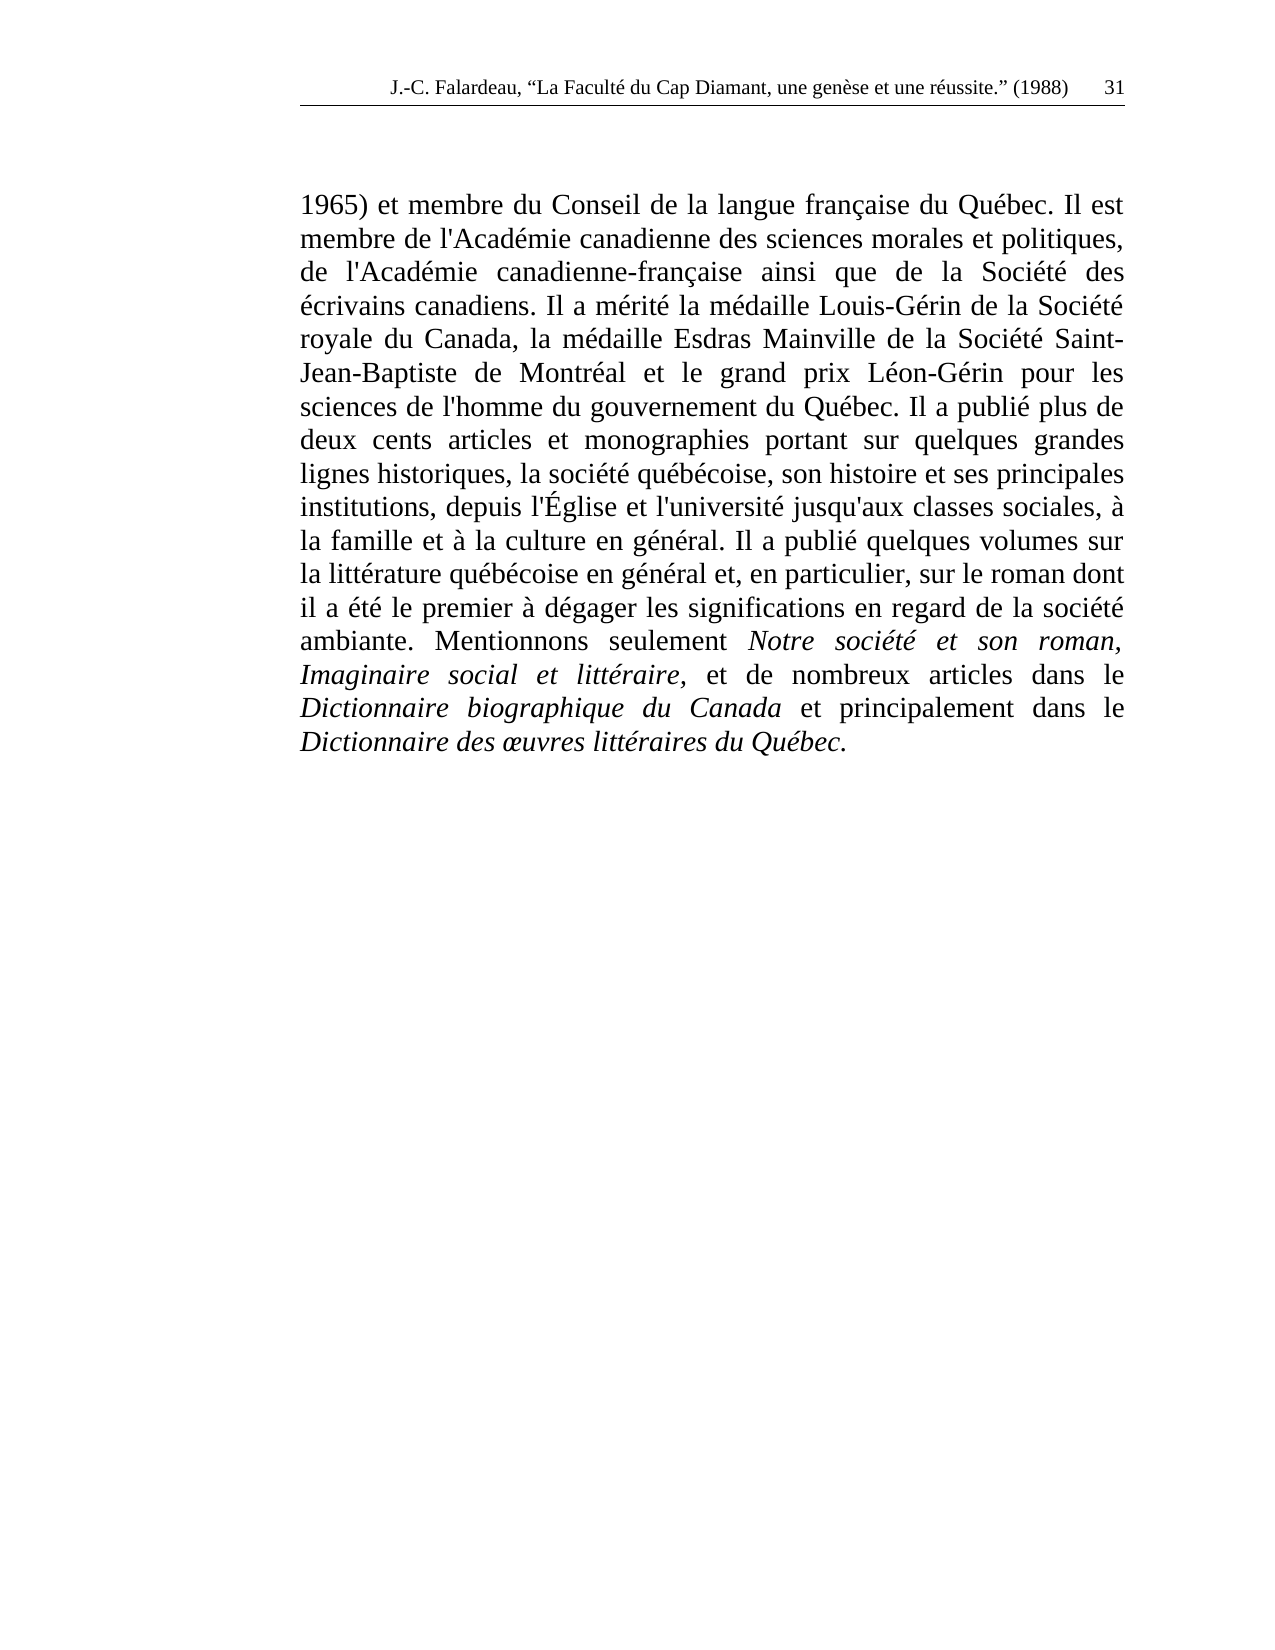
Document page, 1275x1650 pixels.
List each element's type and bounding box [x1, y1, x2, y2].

text [300, 187, 1125, 758]
